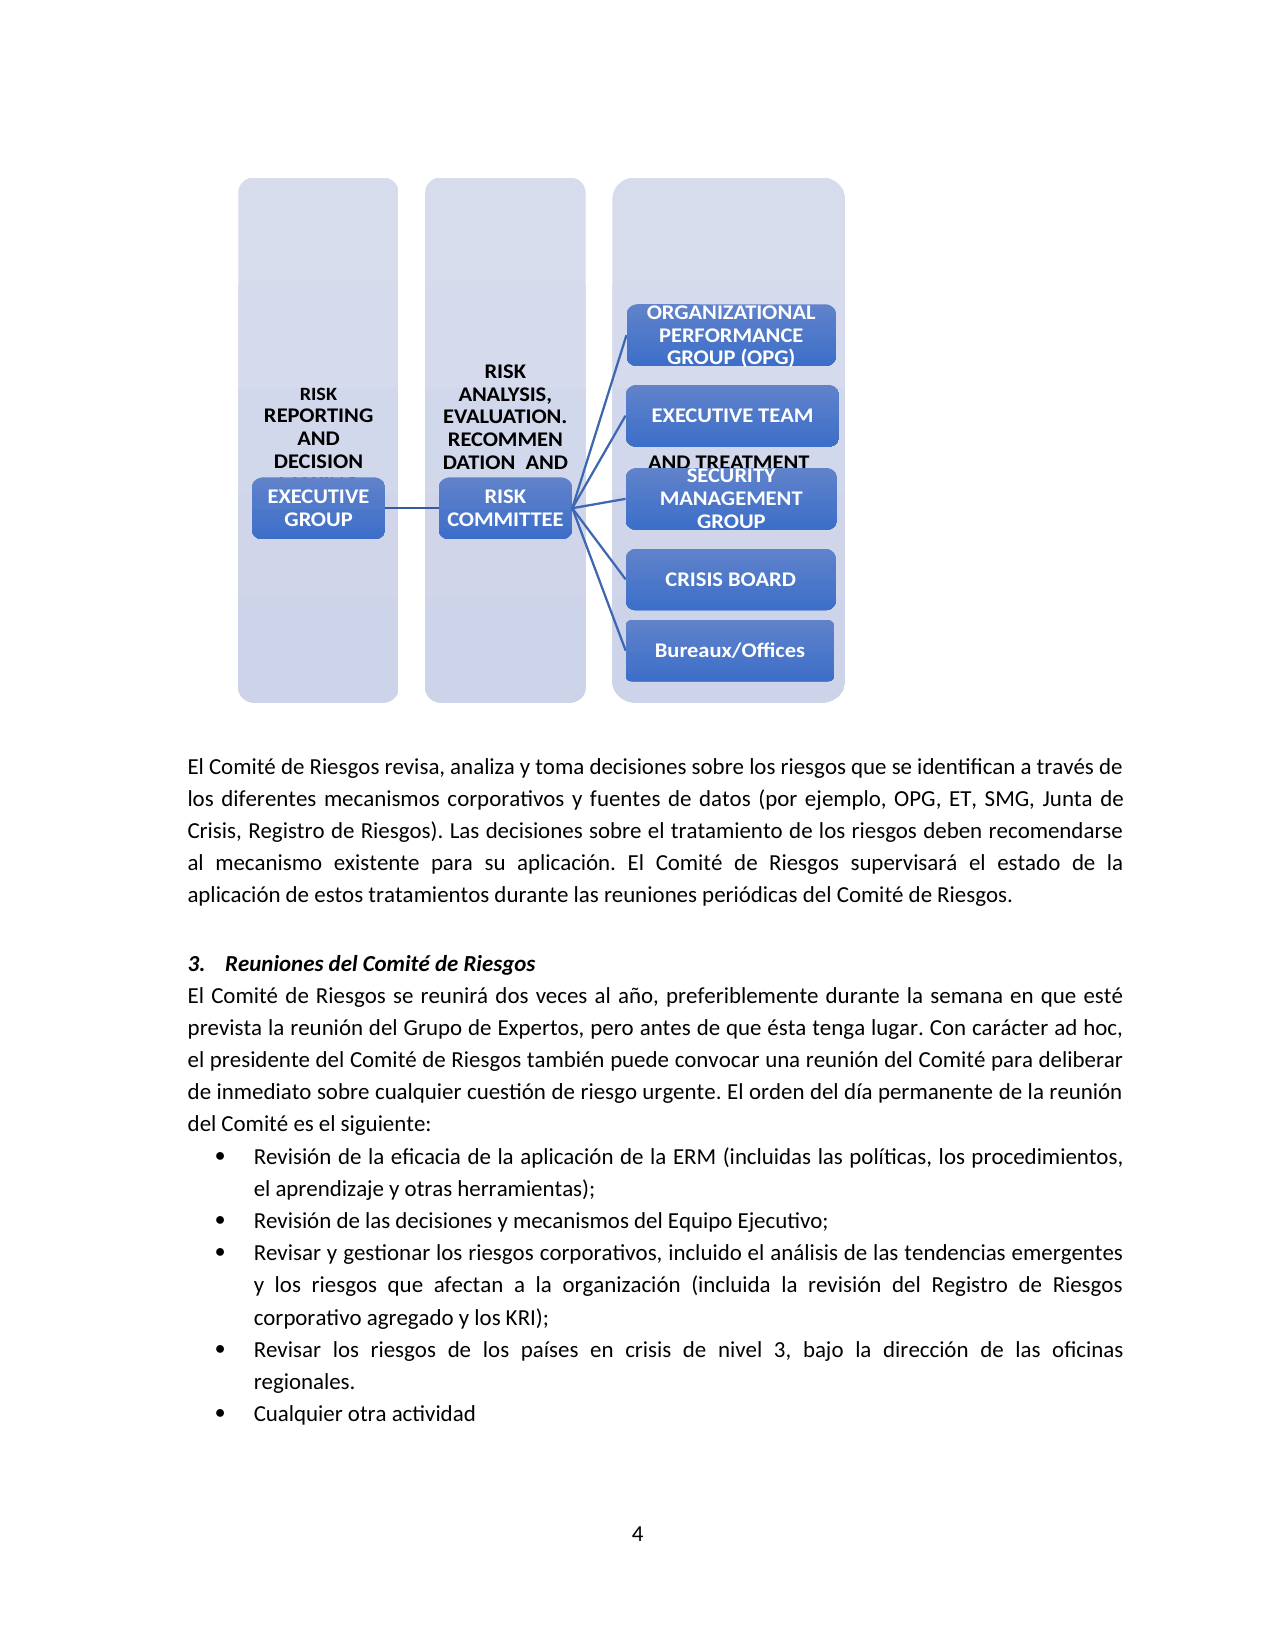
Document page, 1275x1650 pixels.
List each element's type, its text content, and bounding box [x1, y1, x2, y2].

text El Comité de Riesgos revisa, analiza y toma decisiones sobre los riesgos que se identifican a través de los diferentes mecanismos corporativos y fuentes de datos (por ejemplo, OPG, ET, SMG, Junta de Crisis, Registro de Riesgos). Las decisiones sobre el tratamiento de los riesgos deben recomendarse al mecanismo existente para su aplicación. El Comité de Riesgos supervisará el estado de la aplicación de estos tratamientos durante las reuniones periódicas del Comité de Riesgos. [187, 752, 1125, 908]
list Revisión de las decisiones y mecanismos del Equipo Ejecutivo; [216, 1206, 1125, 1234]
text El Comité de Riesgos se reunirá dos veces al año, preferiblemente durante la semana en que esté prevista la reunión del Grupo de Expertos, pero antes de que ésta tenga lugar. Con carácter ad hoc, el presidente del Comité de Riesgos también puede convocar una reunión del Comité para deliberar de inmediato sobre cualquier cuestión de riesgo urgente. El orden del día permanente de la reunión del Comité es el siguiente: [187, 981, 1125, 1138]
list Cualquier otra actividad [216, 1399, 1125, 1427]
list Revisar y gestionar los riesgos corporativos, incluido el análisis de las tendencias emergentes y los riesgos que afectan a la organización (incluida la revisión del Registro de Riesgos corporativo agregado y los KRI); [216, 1238, 1125, 1331]
list Revisión de la eficacia de la aplicación de la ERM (incluidas las políticas, los procedimientos, el aprendizaje y otras herramientas); [216, 1142, 1125, 1202]
list Revisar los riesgos de los países en crisis de nivel 3, bajo la dirección de las oficinas regionales. [216, 1335, 1125, 1395]
list Reuniones del Comité de Riesgos [187, 949, 1125, 977]
